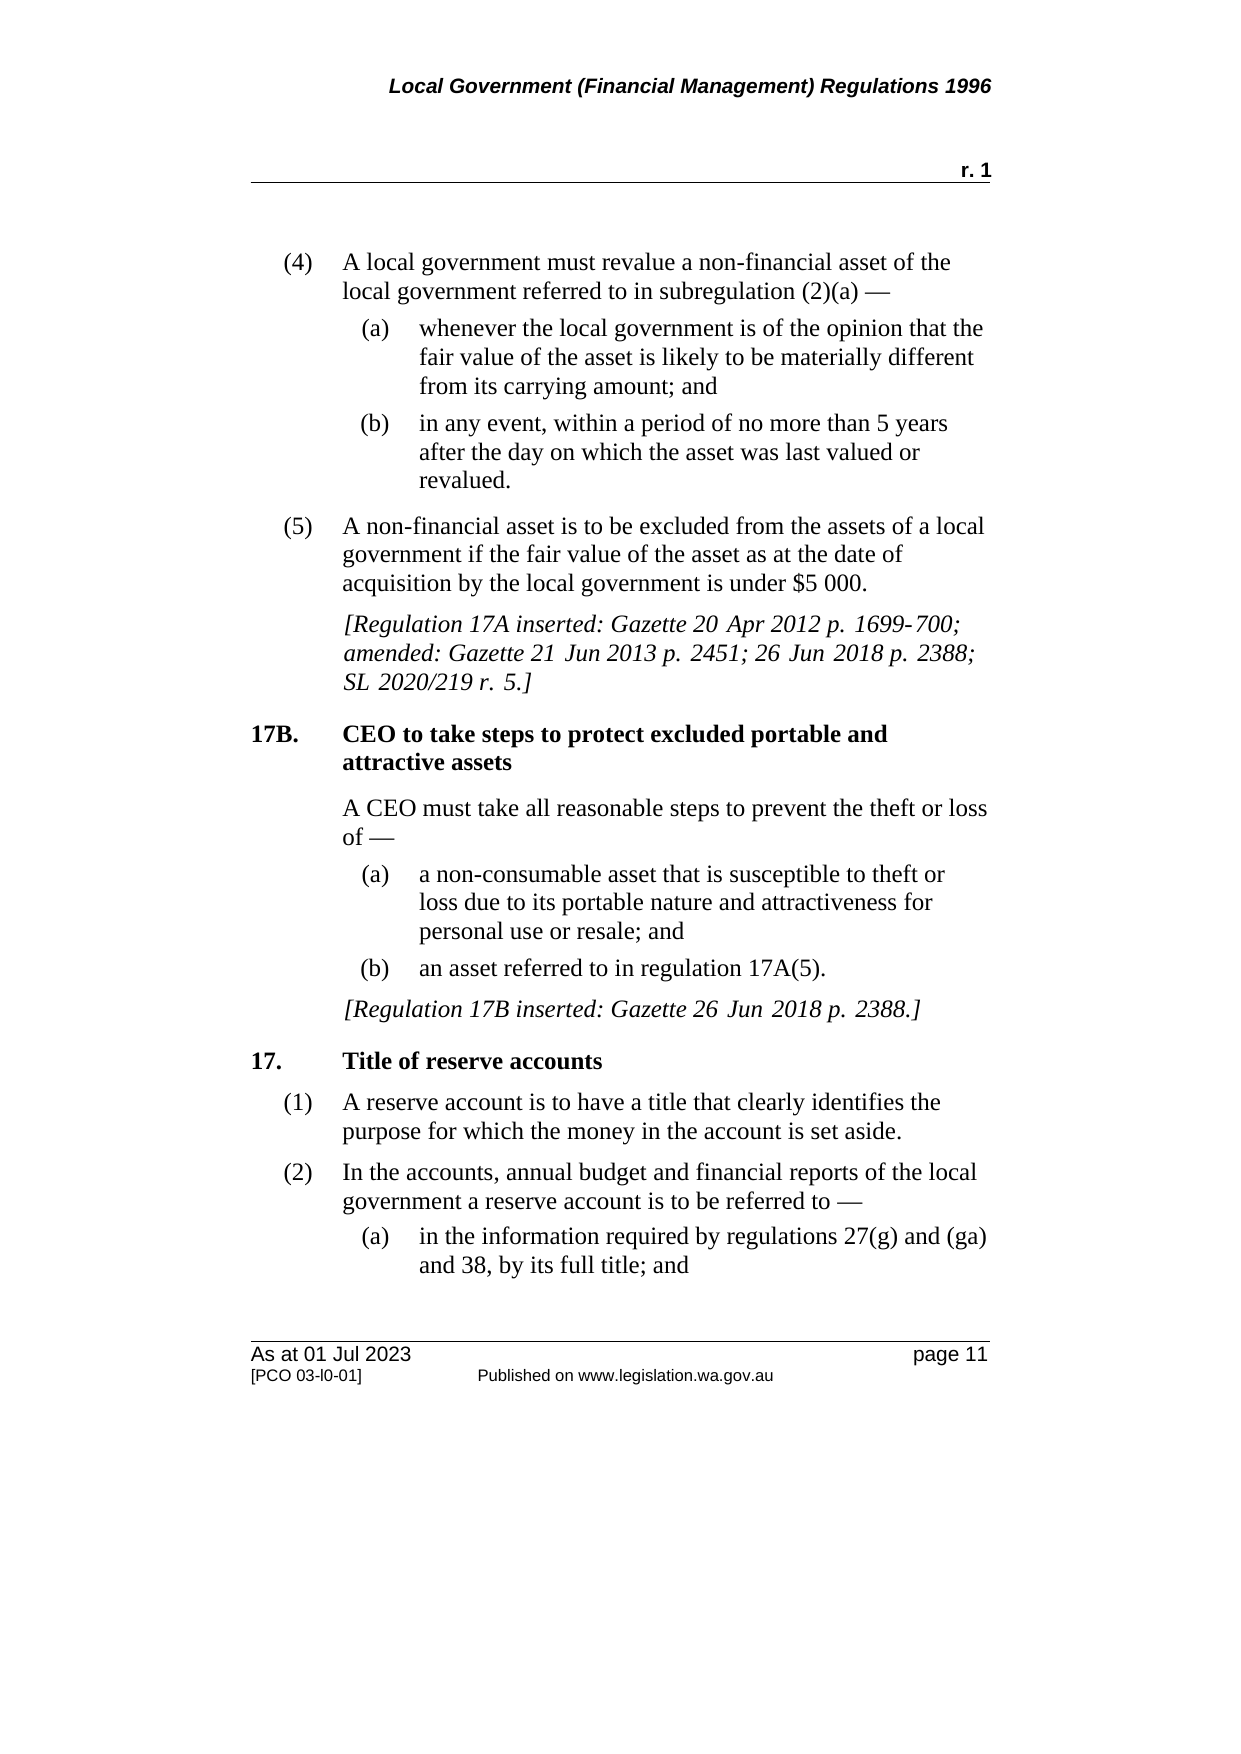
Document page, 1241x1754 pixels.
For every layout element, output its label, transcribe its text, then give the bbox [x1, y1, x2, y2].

text [Regulation 17B inserted: Gazette 26 Jun 2018 p. 2388.] [251, 994, 990, 1023]
text (5) A non-financial asset is to be excluded from the assets of a local government if the fair value of the asset as at the date of acquisition by the local government is under $5 000. [251, 511, 990, 597]
text (b) an asset referred to in regulation 17A(5). [251, 953, 990, 982]
text (b) in any event, within a period of no more than 5 years after the day on which the asset was last valued or revalued. [251, 408, 990, 494]
text (2) In the accounts, annual budget and financial reports of the local government a reserve account is to be referred to — [251, 1157, 990, 1215]
text (a) whenever the local government is of the opinion that the fair value of the asset is likely to be materially different from its carrying amount; and [251, 313, 990, 399]
text (4) A local government must revalue a non-financial asset of the local government referred to in subregulation (2)(a) — [251, 247, 990, 305]
text (a) a non-consumable asset that is susceptible to theft or loss due to its portable nature and attractiveness for personal use or resale; and [251, 859, 990, 945]
text (1) A reserve account is to have a title that clearly identifies the purpose for which the money in the account is set aside. [251, 1087, 990, 1145]
text [Regulation 17A inserted: Gazette 20 Apr 2012 p. 1699-700; amended: Gazette 21 Jun 2013 p. 2451; 26 Jun 2018 p. 2388; SL 2020/219 r. 5.] [251, 609, 990, 696]
subtitle 17B. CEO to take steps to protect excluded portable and attractive assets [251, 719, 990, 776]
text A CEO must take all reasonable steps to prevent the theft or loss of — [251, 793, 990, 850]
subtitle 17. Title of reserve accounts [251, 1046, 990, 1075]
text (a) in the information required by regulations 27(g) and (ga) and 38, by its full title; and [251, 1221, 990, 1279]
